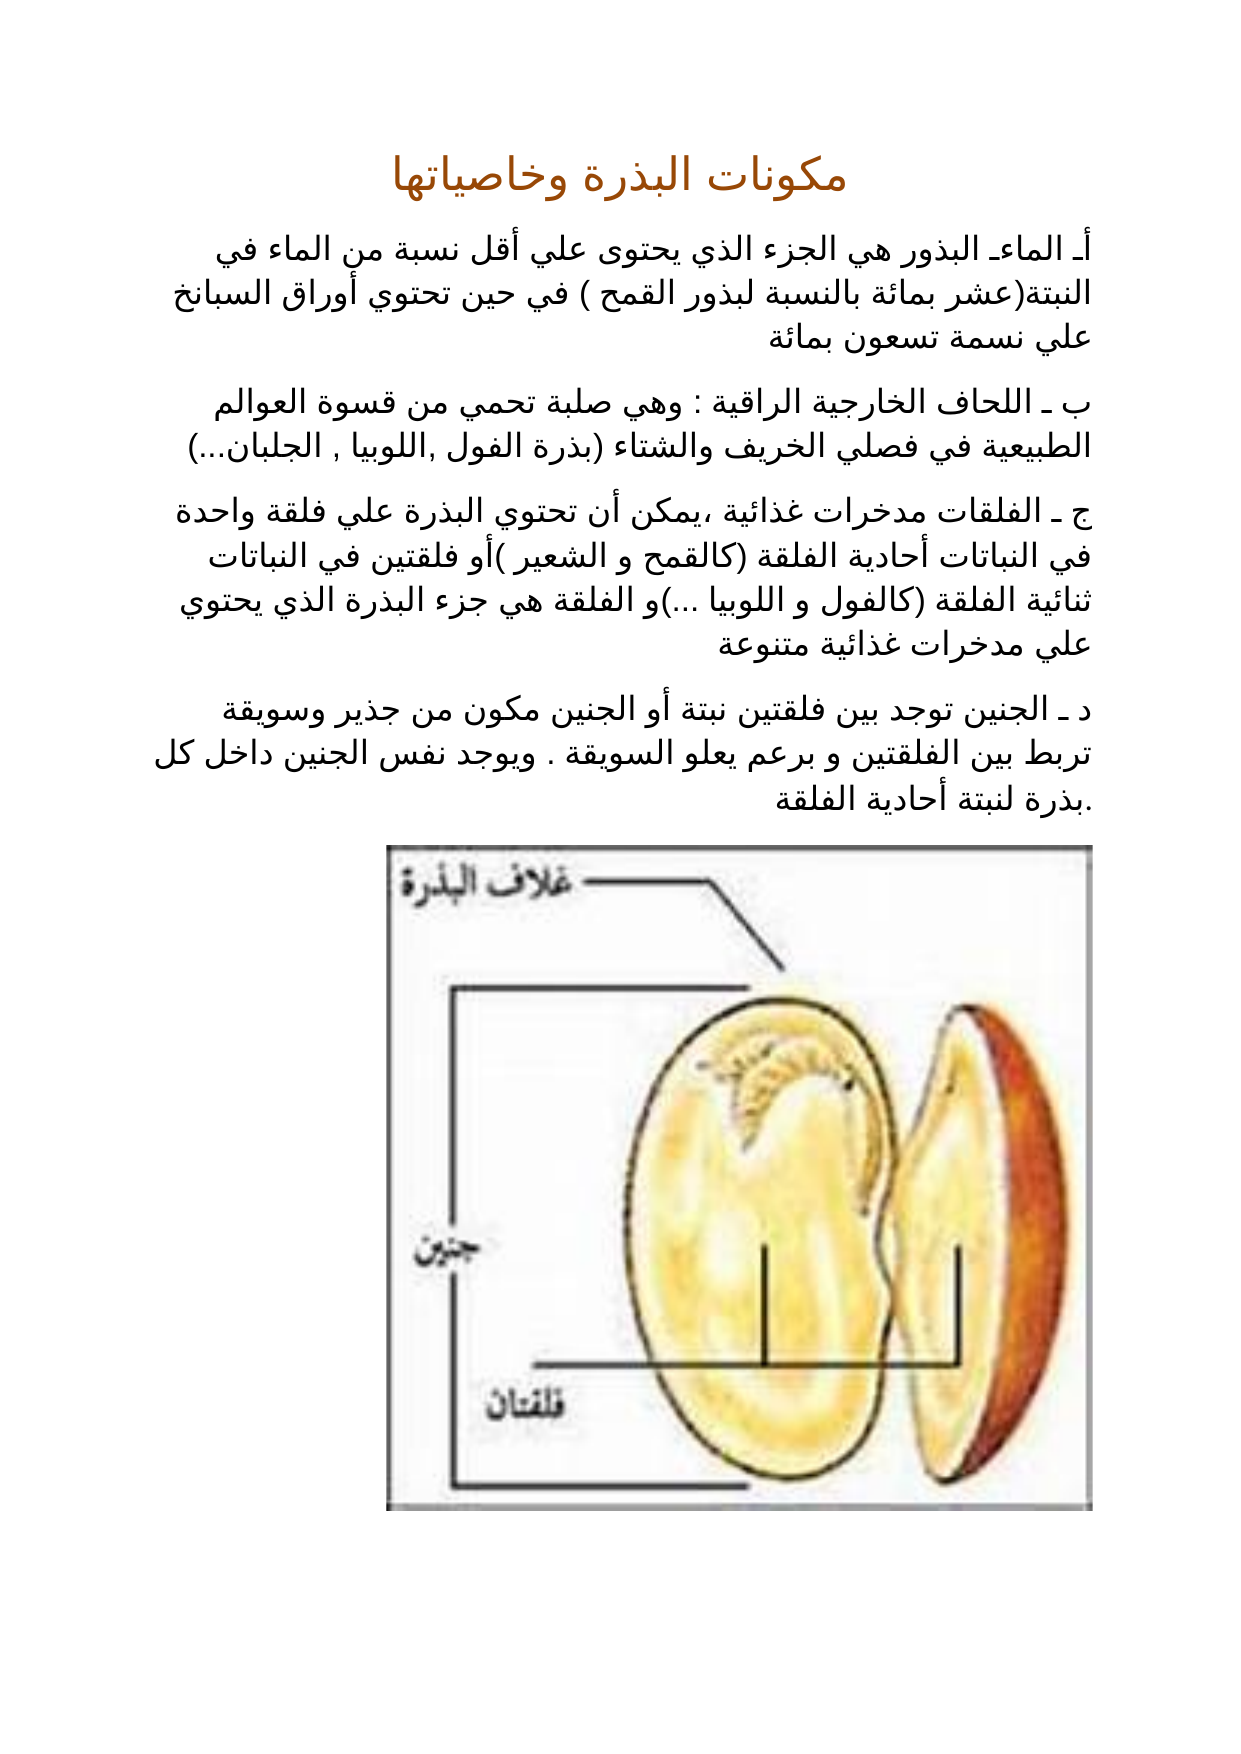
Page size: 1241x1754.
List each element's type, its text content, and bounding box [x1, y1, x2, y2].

text مكونات البذرة وخاصياتها [148, 148, 1093, 200]
text ج ـ الفلقات مدخرات غذائية ،يمكن أن تحتوي البذرة علي فلقة واحدة في النباتات أحادية الفلقة (كالقمح و الشعير )أو فلقتين في النباتات ثنائية الفلقة (كالفول و اللوبيا ...)و الفلقة هي جزء البذرة الذي يحتوي علي مدخرات غذائية متنوعة [148, 491, 1093, 662]
picture [386, 845, 1093, 1511]
text أـ الماءـ البذور هي الجزء الذي يحتوى علي أقل نسبة من الماء في النبتة(عشر بمائة بالنسبة لبذور القمح ) في حين تحتوي أوراق السبانخ علي نسمة تسعون بمائة [148, 229, 1093, 356]
text د ـ الجنين توجد بين فلقتين نبتة أو الجنين مكون من جذير وسويقة تربط بين الفلقتين و برعم يعلو السويقة . ويوجد نفس الجنين داخل كل بذرة لنبتة أحادية الفلقة. [148, 689, 1093, 818]
text ب ـ اللحاف الخارجية الراقية : وهي صلبة تحمي من قسوة العوالم الطبيعية في فصلي الخريف والشتاء (بذرة الفول ,اللوبيا , الجلبان...) [148, 382, 1093, 465]
